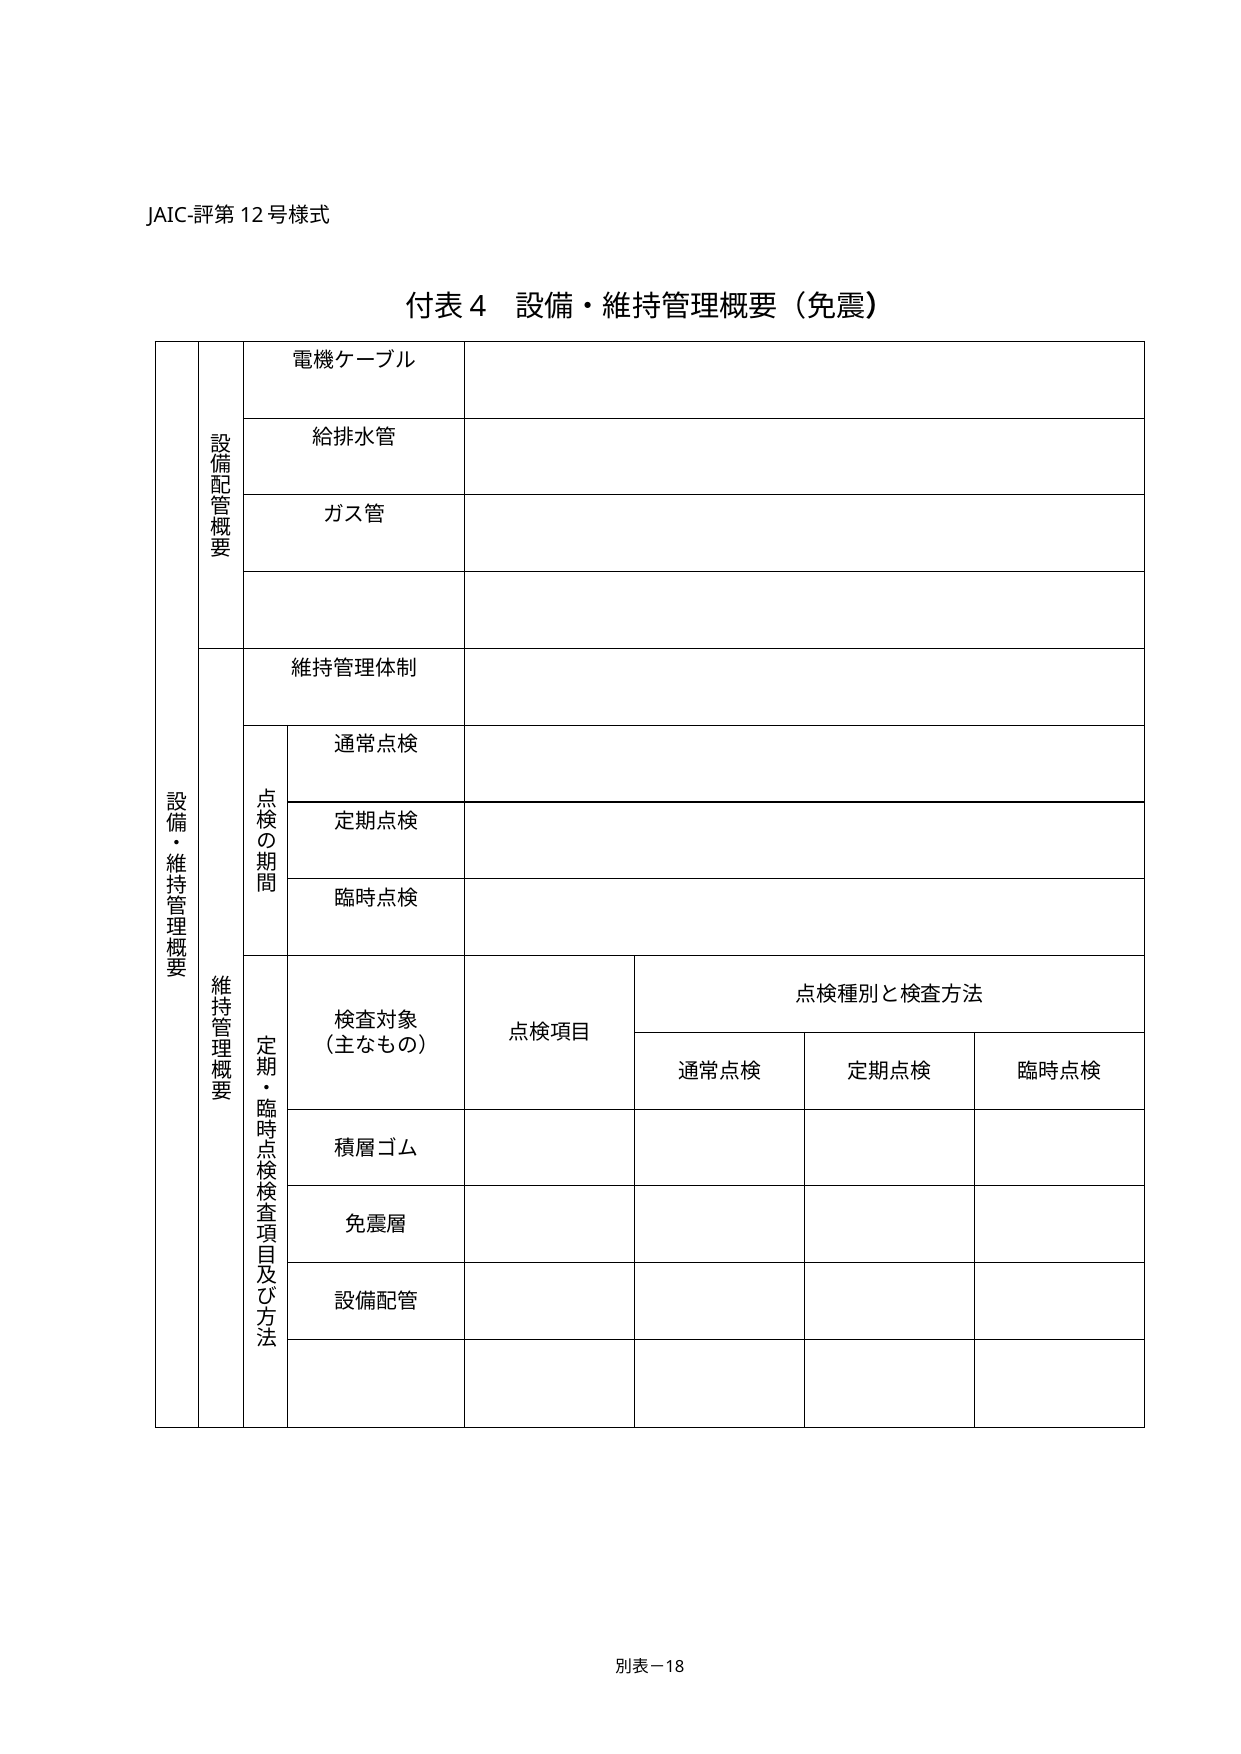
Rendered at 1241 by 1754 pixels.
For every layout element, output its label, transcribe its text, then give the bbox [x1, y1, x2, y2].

table_cell [975, 1186, 1144, 1262]
table_cell [465, 1263, 634, 1339]
table_cell [975, 1263, 1144, 1339]
table_cell 給排水管 [244, 419, 464, 494]
table_cell ガス管 [244, 495, 464, 571]
table_cell [635, 1110, 804, 1185]
table_cell [805, 1186, 974, 1262]
table_cell 維持管理体制 [244, 649, 464, 725]
table_cell [465, 1186, 634, 1262]
table_cell 通常点検 [288, 726, 464, 801]
table_header [465, 342, 1144, 418]
table_cell [465, 1110, 634, 1185]
table_cell [805, 1110, 974, 1185]
table_cell 定期・臨時点検検査項目及び方法 [244, 956, 287, 1427]
table_cell [465, 1340, 634, 1427]
table_cell [635, 1263, 804, 1339]
table_cell 積層ゴム [288, 1110, 464, 1185]
table_cell [244, 572, 464, 648]
table_cell [635, 1340, 804, 1427]
table_cell [465, 649, 1144, 725]
table_cell 点検の期間 [244, 726, 287, 955]
table_cell 点検種別と検査方法 [635, 956, 1144, 1032]
table_cell 点検項目 [465, 956, 634, 1108]
table_cell 臨時点検 [975, 1033, 1144, 1108]
table_cell 設備配管 [288, 1263, 464, 1339]
table_cell 検査対象 （主なもの） [288, 956, 464, 1108]
table_cell [635, 1186, 804, 1262]
table_cell [465, 419, 1144, 494]
table_cell [975, 1110, 1144, 1185]
table_cell [805, 1263, 974, 1339]
table_cell [805, 1340, 974, 1427]
text JAIC-評第12号様式 [148, 198, 1152, 228]
table_cell 維持管理概要 [199, 649, 243, 1427]
table_cell 臨時点検 [288, 879, 464, 955]
table_cell 定期点検 [805, 1033, 974, 1108]
table_cell [465, 726, 1144, 801]
table_header 設備配管概要 [199, 342, 243, 648]
table_header 電機ケーブル [244, 342, 464, 418]
table_header 設備・維持管理概要 [156, 342, 198, 1427]
table_cell [465, 572, 1144, 648]
table_cell [288, 1340, 464, 1427]
text 付表4 設備・維持管理概要（免震） [148, 266, 1152, 341]
table_cell 免震層 [288, 1186, 464, 1262]
table_cell [465, 495, 1144, 571]
table_cell [975, 1340, 1144, 1427]
table_cell 定期点検 [288, 803, 464, 878]
table_cell [465, 803, 1144, 878]
table_cell [465, 879, 1144, 955]
table_cell 通常点検 [635, 1033, 804, 1108]
